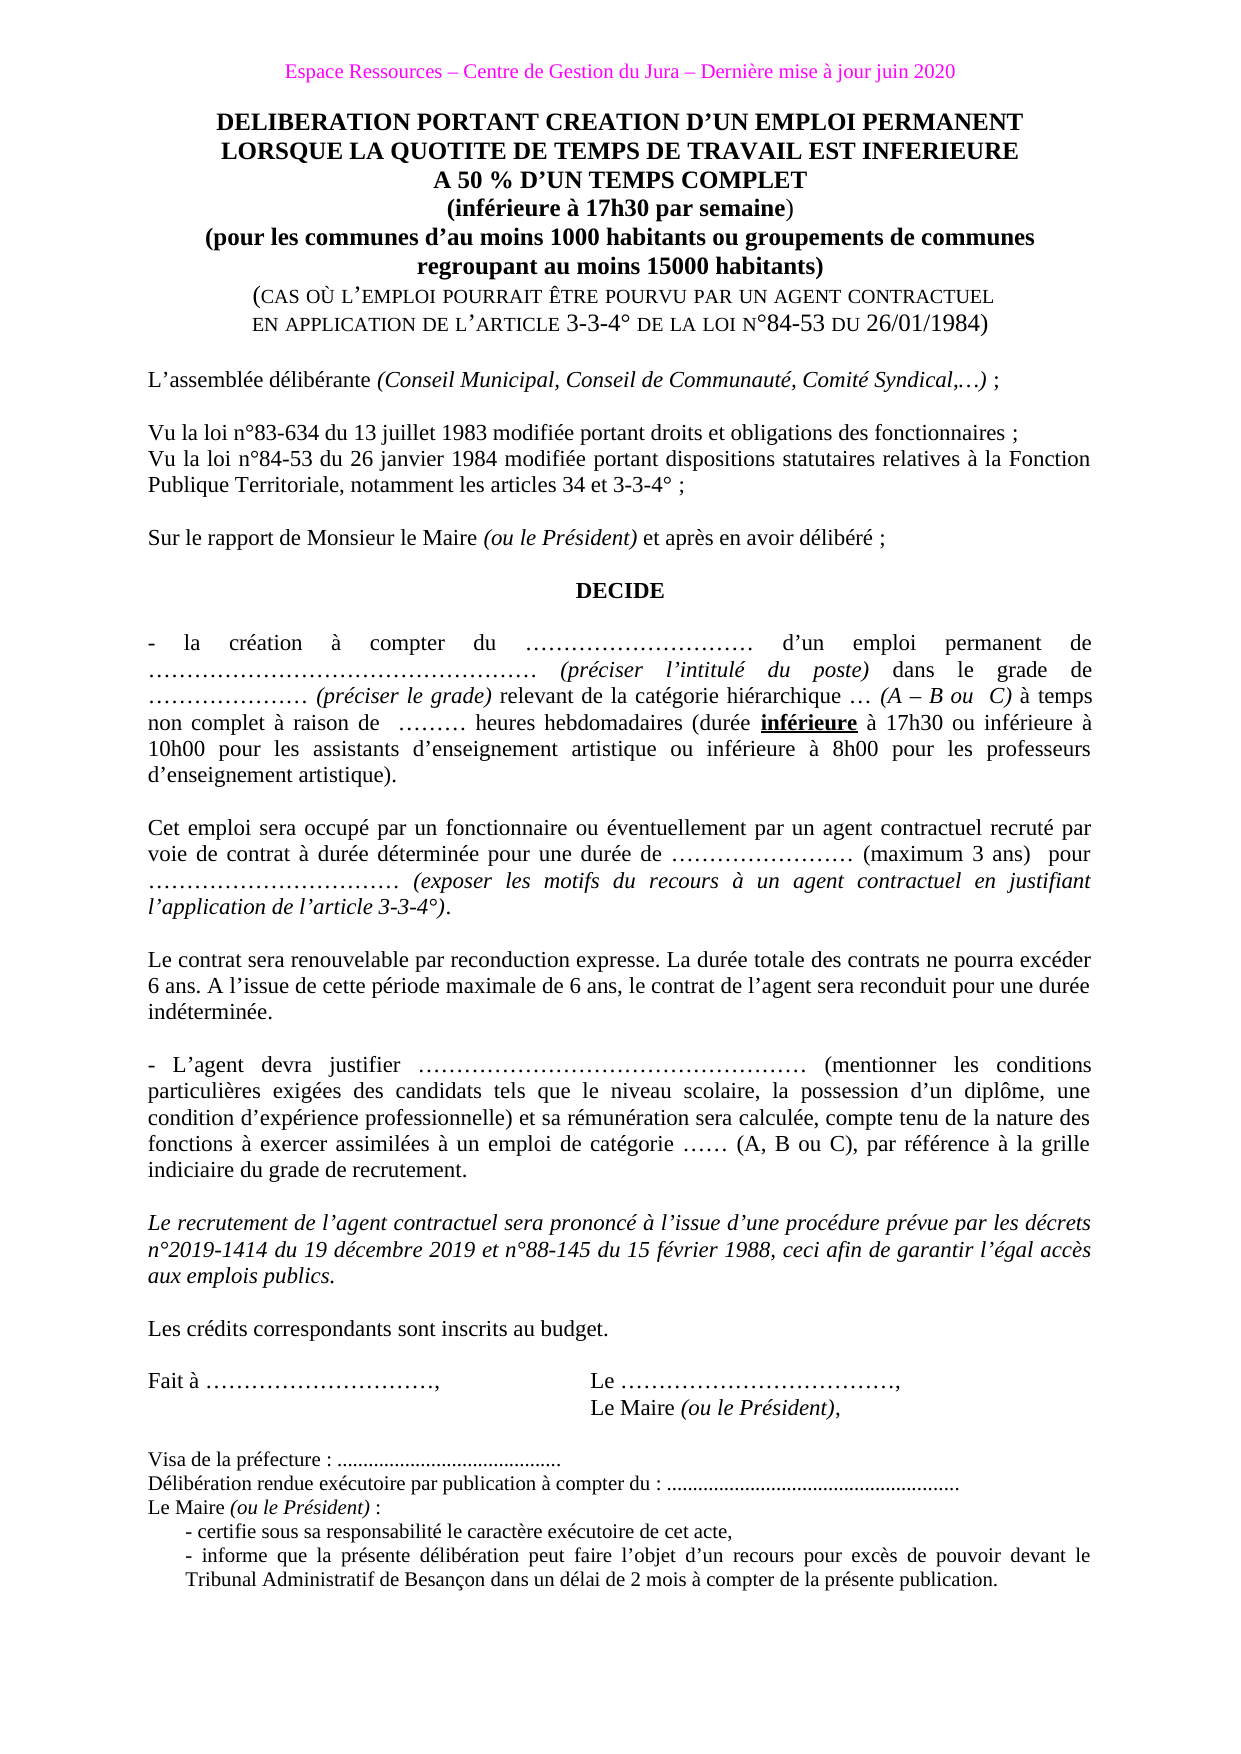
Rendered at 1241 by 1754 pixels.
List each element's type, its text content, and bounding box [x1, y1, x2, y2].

text en application de l’article 3-3-4° de °84-53 du 26/01/1984) [148, 308, 1092, 337]
text DELIBERATION PORTANT CREATION D’UN EMPLOI PERMANENT [148, 107, 1092, 136]
text Cet emploi sera occupé par un fonctionnaire ou éventuellement par un agent contractuel recruté par voie de contrat à durée déterminée pour une durée de …………………… (maximum 3 ans) pour …………………………… (exposer les motifs du recours à un agent contractuel en justifiant l’application de l’article 3-3-4°). [148, 814, 1092, 919]
text - la création à compter du ………………………… d’un emploi permanent de …………………………………………… (préciser l’intitulé du poste) dans le grade de ………………… (préciser le grade) relevant de la catégorie hiérarchique … (A – B ou C) à temps non complet à raison de ……… heures hebdomadaires (durée inférieure à 17h30 ou inférieure à 10h00 pour les assistants d’enseignement artistique ou inférieure à 8h00 pour les professeurs d’enseignement artistique). [148, 629, 1092, 788]
text Délibération rendue exécutoire par publication à compter du : [148, 1471, 1092, 1494]
text Les crédits correspondants sont inscrits au budget. [148, 1315, 1092, 1341]
text Vu la loi n°83-634 du 13 juillet 1983 modifiée portant droits et obligations des fonctionnaires ; [148, 419, 1092, 445]
text Fait à …………………………, Le ………………………………, [148, 1367, 1092, 1394]
text (inférieure à 17h30 par semaine) [148, 193, 1092, 222]
text Le Maire (ou le Président) : [148, 1494, 1092, 1519]
text LORSQUE LA QUOTITE DE TEMPS DE TRAVAIL EST INFERIEURE [148, 136, 1092, 165]
text Le recrutement de l’agent contractuel sera prononcé à l’issue d’une procédure prévue par les décrets n°2019-1414 du 19 décembre 2019 et n°88-145 du 15 février 1988, ceci afin de garantir l’égal accès aux emplois publics. [148, 1209, 1092, 1288]
text - certifie sous sa responsabilité le caractère exécutoire de cet acte, [148, 1519, 1092, 1543]
text Sur le rapport de Monsieur le Maire (ou le Président) et après en avoir délibéré ; [148, 524, 1092, 550]
text (pour les communes d’au moins 1000 habitants ou groupements de communes regroupant au moins 15000 habitants) [148, 222, 1092, 280]
text (cas où l’emploi pourrait être pourvu par un agent contractuel [148, 280, 1092, 308]
text - L’agent devra justifier …………………………………………… (mentionner les conditions particulières exigées des candidats tels que le niveau scolaire, la possession d’un diplôme, une condition d’expérience professionnelle) et sa rémunération sera calculée, compte tenu de la nature des fonctions à exercer assimilées à un emploi de catégorie …… (A, B ou C), par référence à la grille indiciaire du grade de recrutement. [148, 1051, 1092, 1183]
subtitle DECIDE [148, 577, 1092, 603]
text A 50 % D’UN TEMPS COMPLET [148, 165, 1092, 193]
text L’assemblée délibérante (Conseil Municipal, Conseil de Communauté, Comité Syndical,…) ; [148, 366, 1092, 392]
text Vu la loi n°84-53 du 26 janvier 1984 modifiée portant dispositions statutaires relatives à la Fonction Publique Territoriale, notamment les articles 34 et 3-3-4° ; [148, 445, 1092, 498]
text Le Maire (ou le Président), [148, 1394, 1092, 1420]
text Le contrat sera renouvelable par reconduction expresse. La durée totale des contrats ne pourra excéder 6 ans. A l’issue de cette période maximale de 6 ans, le contrat de l’agent sera reconduit pour une durée indéterminée. [148, 946, 1092, 1025]
text - informe que la présente délibération peut faire l’objet d’un recours pour excès de pouvoir devant le Tribunal Administratif de Besançon dans un délai de 2 mois à compter de la présente publication. [185, 1543, 1092, 1591]
text Visa de la préfecture : [148, 1446, 1092, 1471]
